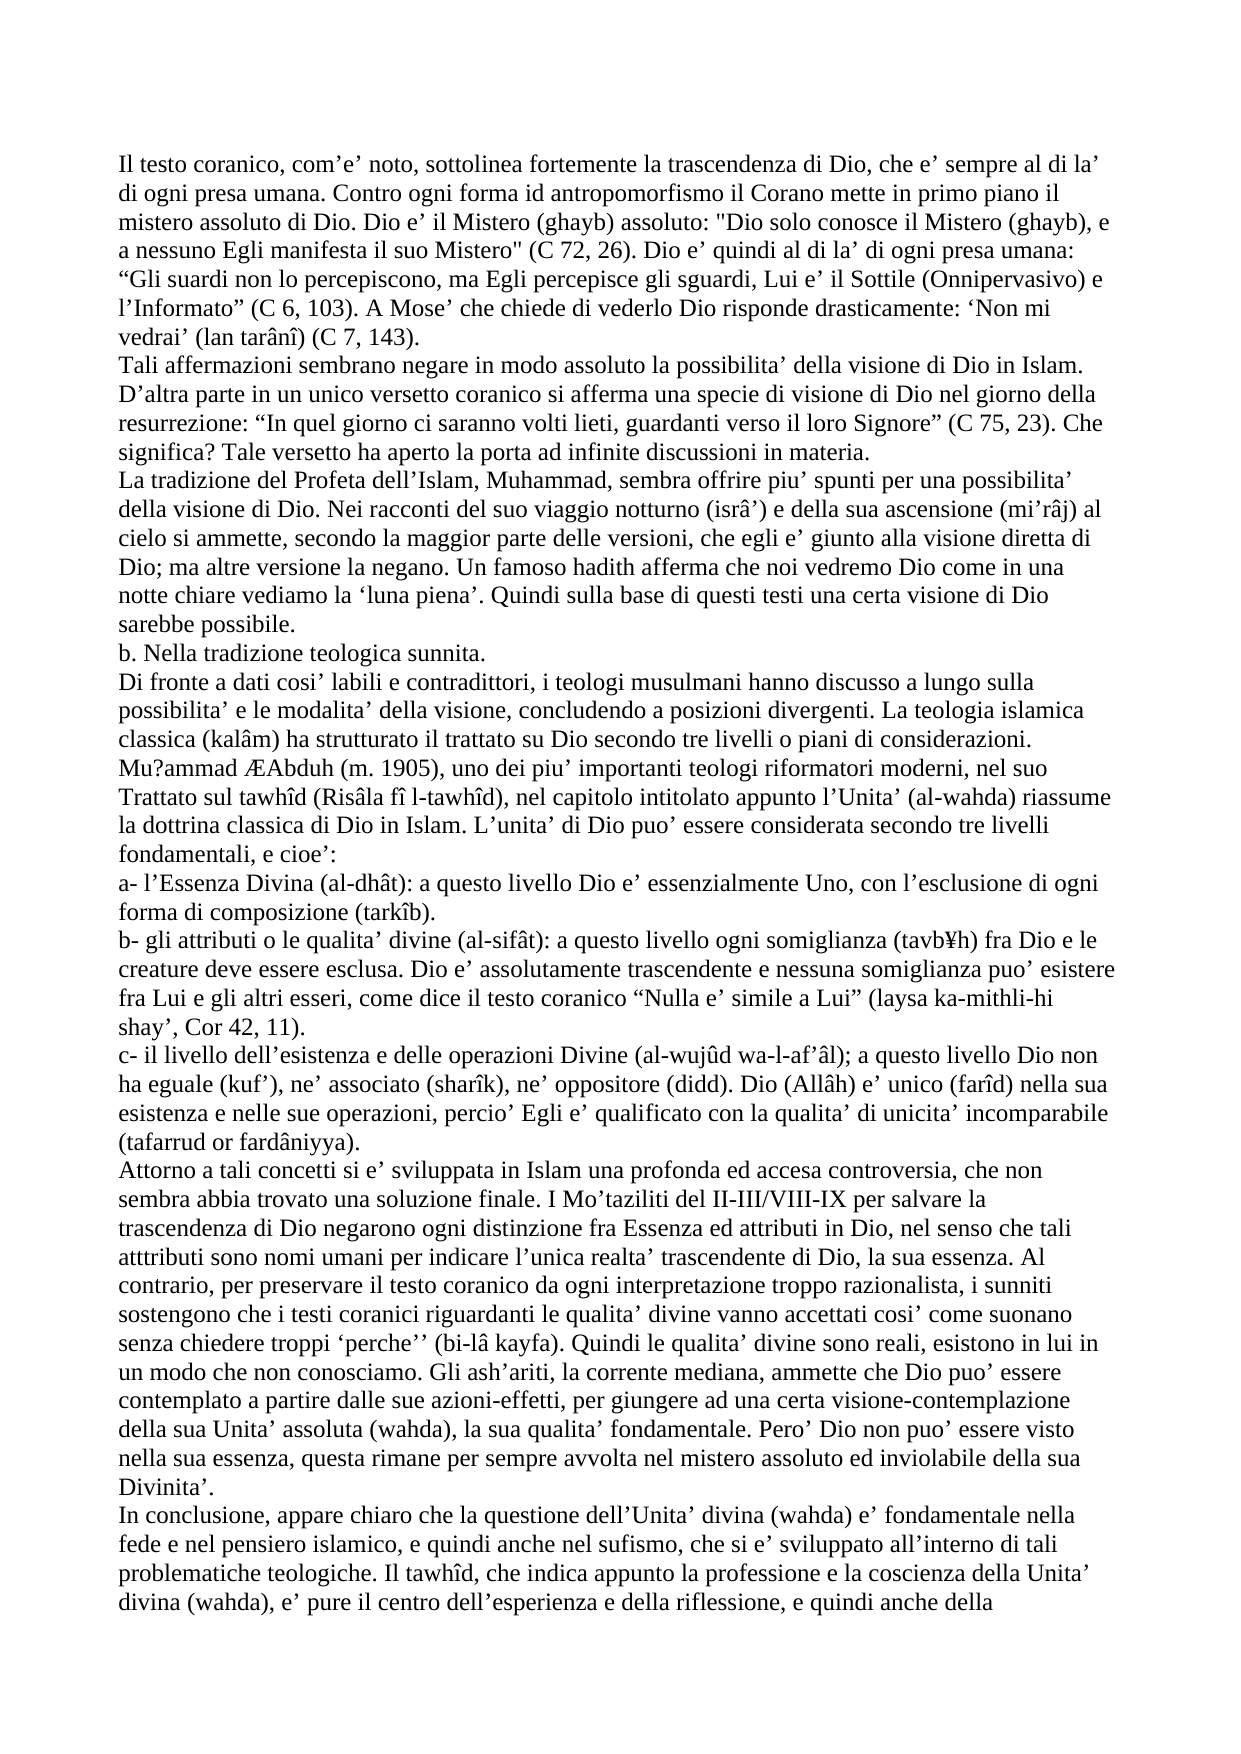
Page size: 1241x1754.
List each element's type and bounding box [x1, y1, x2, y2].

table_header [117, 148, 1121, 1617]
